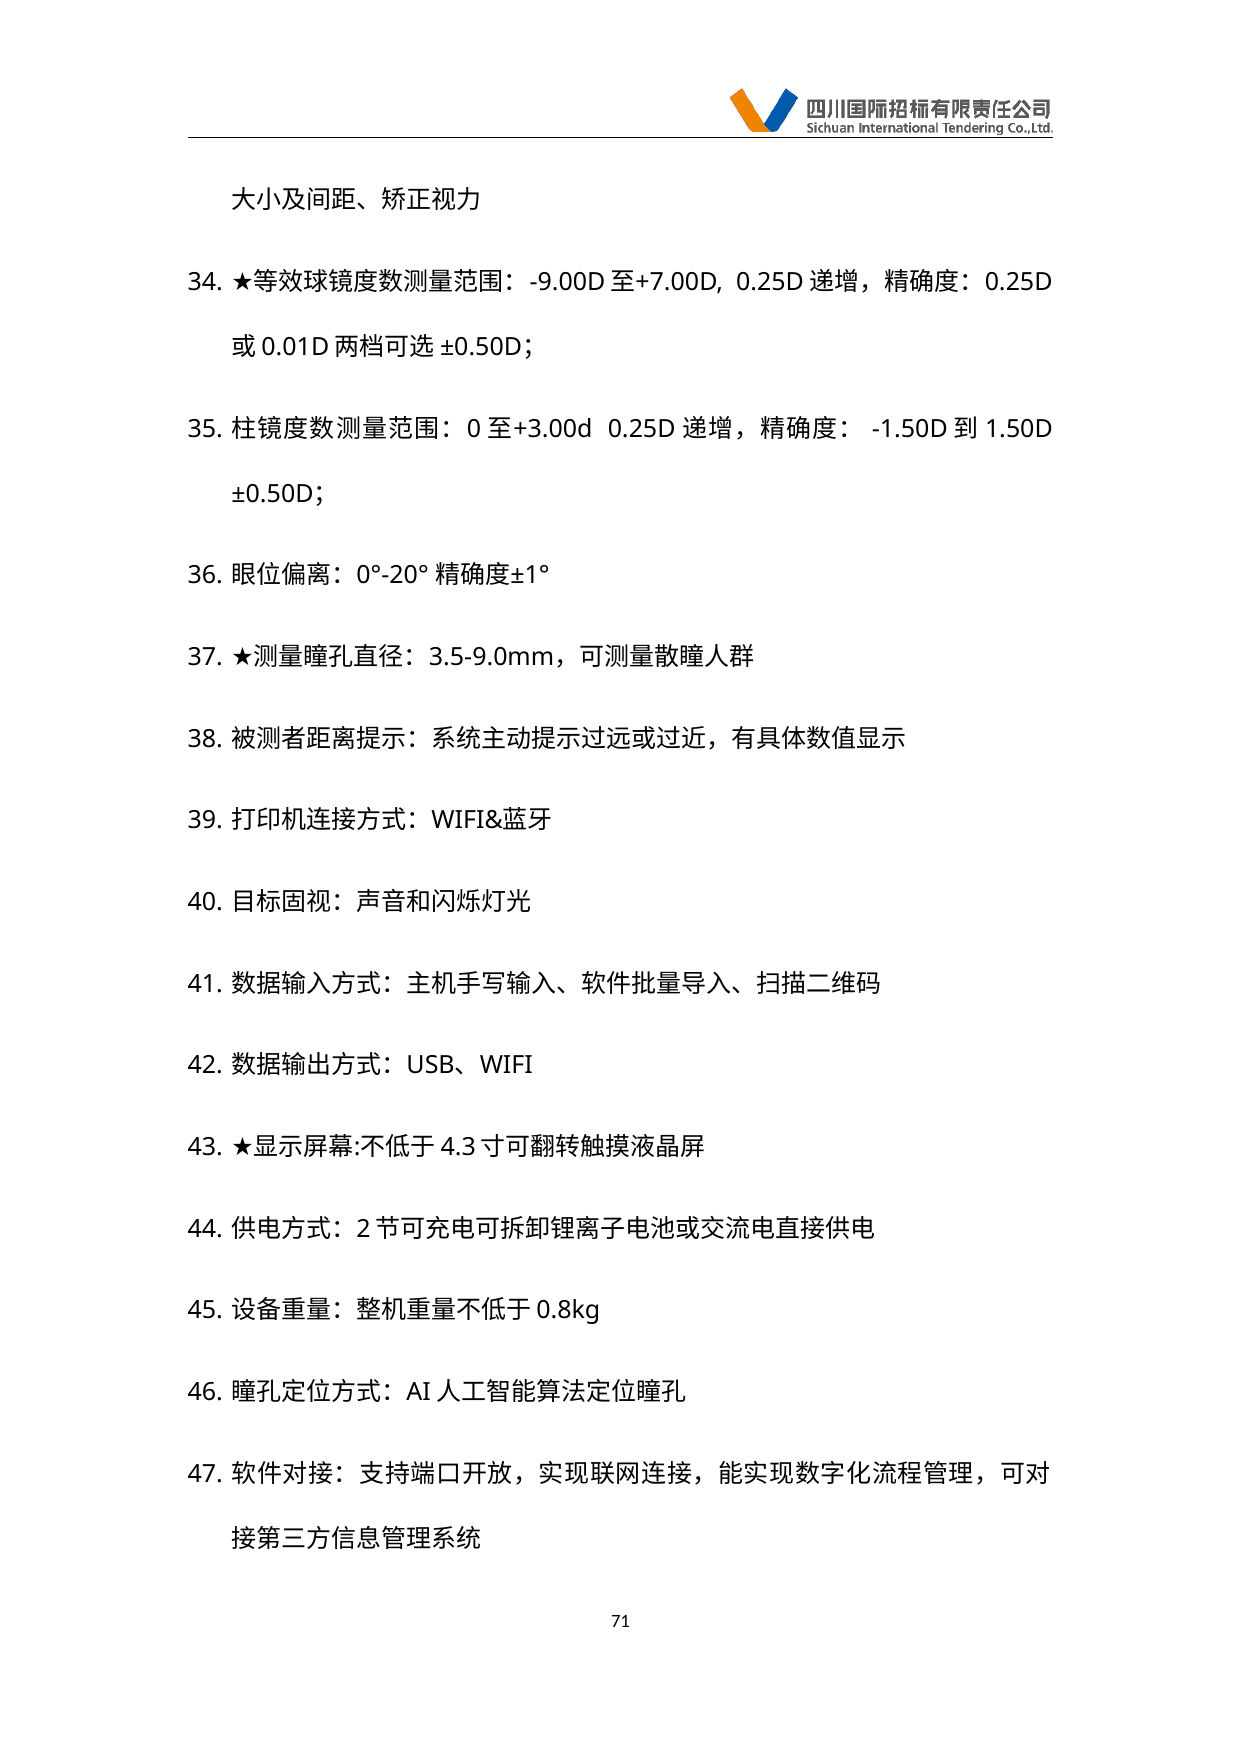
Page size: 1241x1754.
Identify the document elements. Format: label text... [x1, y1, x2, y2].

list 数据输入方式：主机手写输入、软件批量导入、扫描二维码 [187, 949, 1053, 1014]
list ★等效球镜度数测量范围：-9.00D至+7.00D, 0.25D递增，精确度：0.25D 或0.01D两档可选 ±0.50D； [187, 247, 1053, 377]
list 被测者距离提示：系统主动提示过远或过近，有具体数值显示 [187, 704, 1053, 769]
list 设备重量：整机重量不低于0.8kg [187, 1275, 1053, 1340]
list 瞳孔定位方式：AI人工智能算法定位瞳孔 [187, 1357, 1053, 1422]
list 打印机连接方式：WIFI&蓝牙 [187, 785, 1053, 850]
list 眼位偏离：0°-20° 精确度±1° [187, 540, 1053, 605]
list 数据输出方式：USB、WIFI [187, 1030, 1053, 1095]
list 供电方式：2节可充电可拆卸锂离子电池或交流电直接供电 [187, 1194, 1053, 1259]
list ★测量瞳孔直径：3.5-9.0mm，可测量散瞳人群 [187, 622, 1053, 687]
list 柱镜度数测量范围：0至+3.00d 0.25D递增，精确度： -1.50D到1.50D ±0.50D； [187, 394, 1053, 524]
list ★显示屏幕:不低于4.3寸可翻转触摸液晶屏 [187, 1112, 1053, 1177]
list 目标固视：声音和闪烁灯光 [187, 867, 1053, 932]
list 软件对接：支持端口开放，实现联网连接，能实现数字化流程管理，可对接第三方信息管理系统 [187, 1439, 1053, 1569]
picture [729, 88, 1053, 135]
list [187, 165, 1053, 230]
